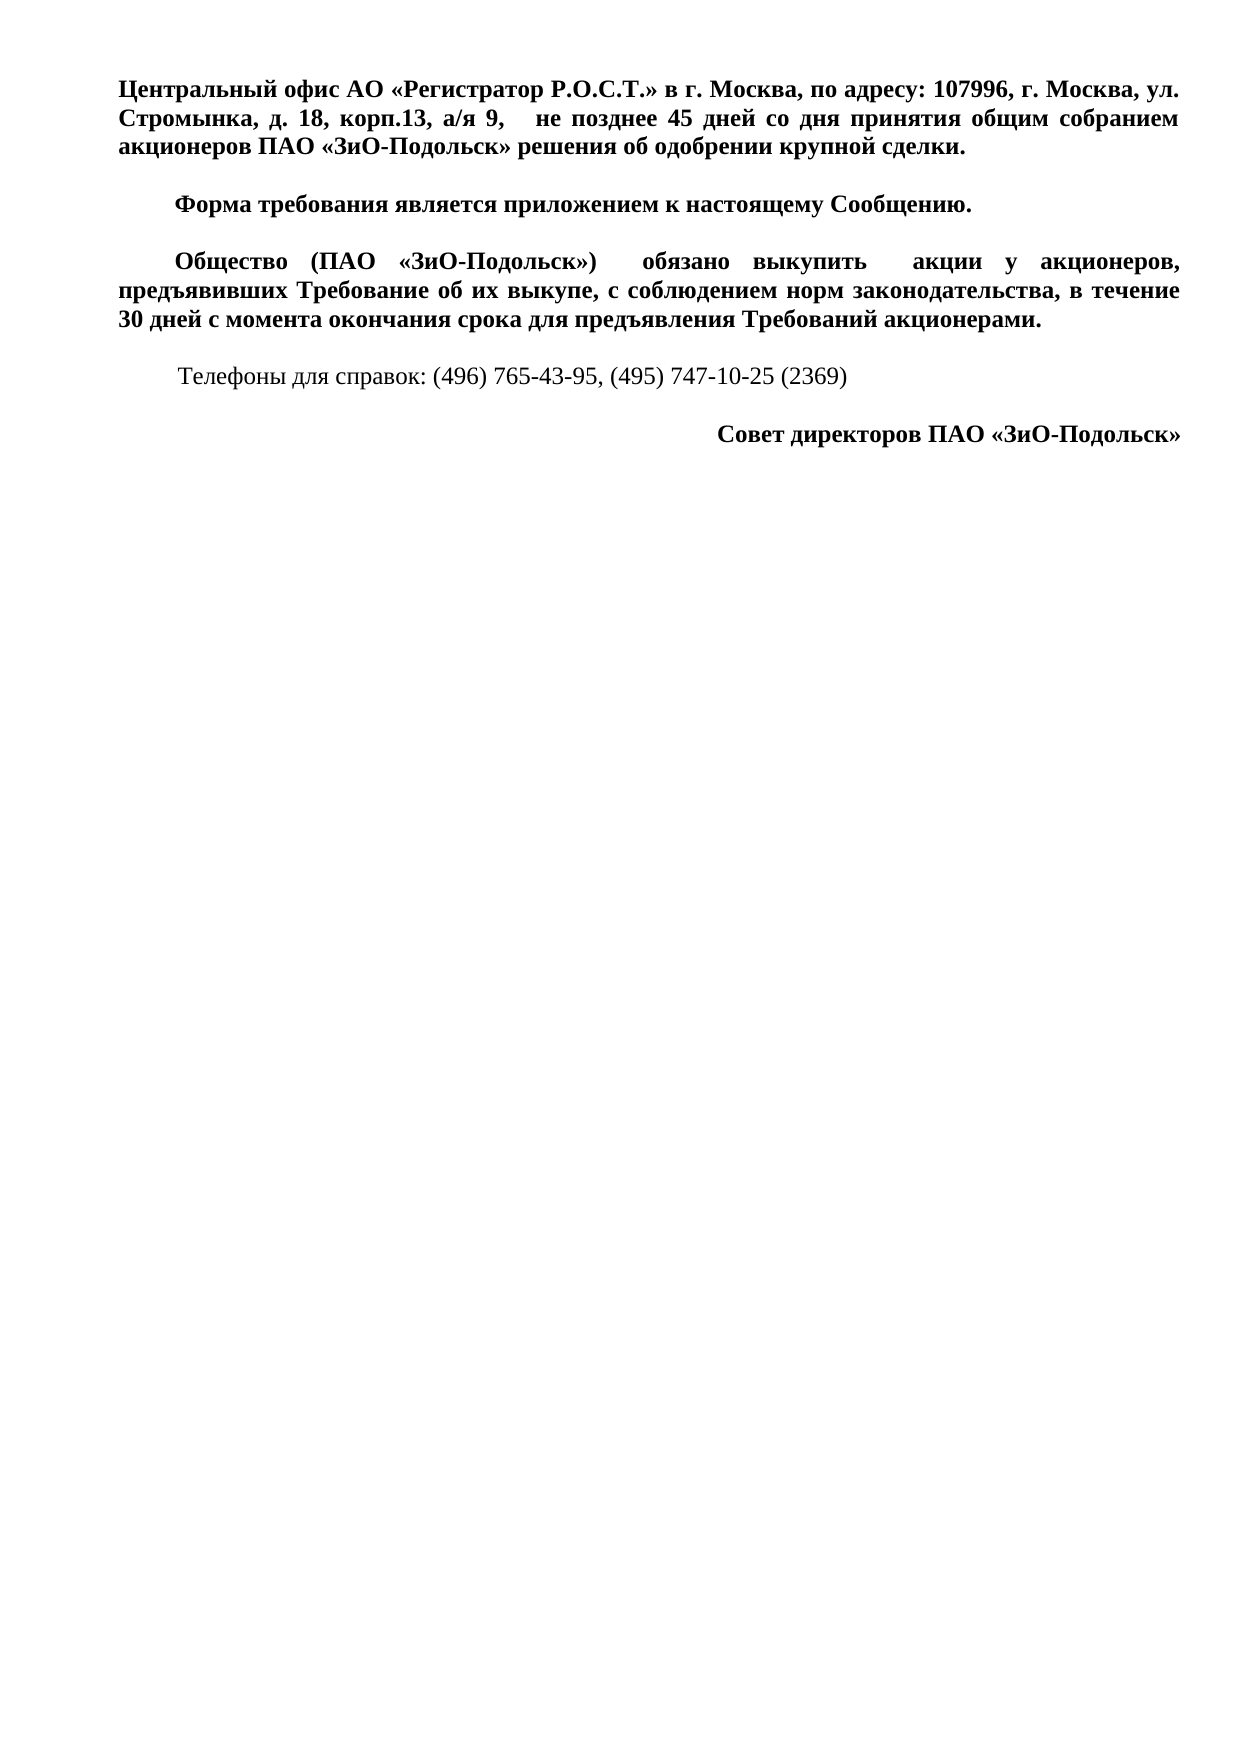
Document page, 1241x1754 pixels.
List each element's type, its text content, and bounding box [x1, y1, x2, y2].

text Совет директоров ПАО «ЗиО-Подольск» [118, 419, 1181, 448]
text Форма требования является приложением к настоящему Сообщению. [118, 189, 1181, 218]
text Общество (ПАО «ЗиО-Подольск») обязано выкупить акции у акционеров, предъявивших Требование об их выкупе, с соблюдением норм законодательства, в течение 30 дней с момента окончания срока для предъявления Требований акционерами. [118, 246, 1181, 333]
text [118, 74, 1181, 160]
text Телефоны для справок: (496) 765-43-95, (495) 747-10-25 (2369) [118, 361, 1181, 390]
